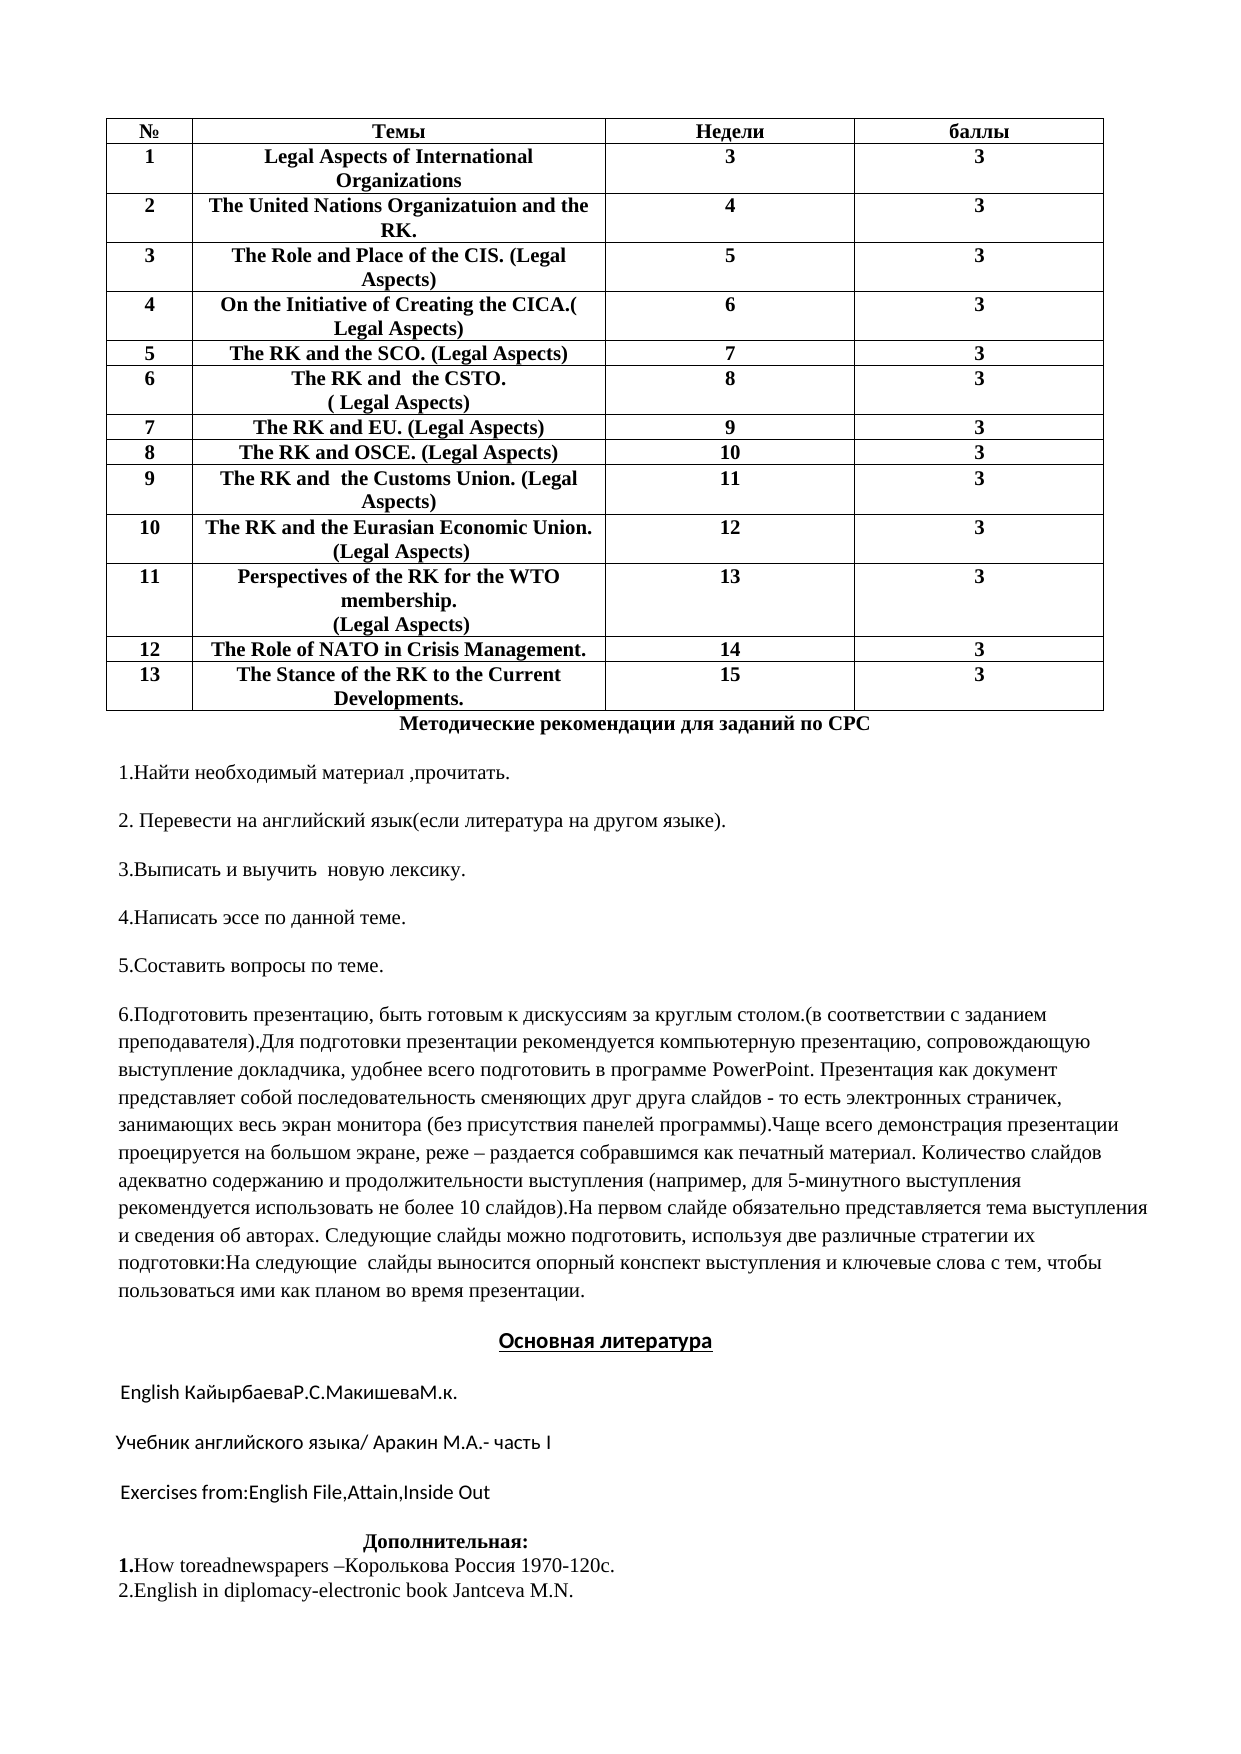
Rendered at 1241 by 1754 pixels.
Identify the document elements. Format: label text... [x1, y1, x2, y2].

table_cell 3 [855, 243, 1103, 291]
table_cell 7 [606, 341, 854, 365]
text 2.English in diplomacy-electronic book Jantceva M.N. [118, 1577, 1152, 1602]
table_cell 3 [855, 440, 1103, 464]
text 3.Выписать и выучить новую лексику. [118, 857, 1152, 881]
table_cell 6 [107, 366, 192, 414]
table_cell 3 [107, 243, 192, 291]
text English КайырбаеваР.С.МакишеваМ.к. [0, 1379, 1152, 1405]
table_cell 3 [855, 341, 1103, 365]
table_cell 11 [606, 465, 854, 513]
table_cell 5 [107, 341, 192, 365]
table_cell 4 [107, 292, 192, 340]
table_cell 9 [107, 465, 192, 513]
table_cell 9 [606, 415, 854, 439]
table_cell 12 [107, 637, 192, 661]
table_header баллы [855, 119, 1103, 143]
table_cell 13 [606, 564, 854, 636]
table_header Темы [193, 119, 605, 143]
table_cell The Role and Place of the CIS. (Legal Aspects) [193, 243, 605, 291]
table_header № [107, 119, 192, 143]
table_cell 5 [606, 243, 854, 291]
table_cell 3 [855, 415, 1103, 439]
text Exercises from:English File,Attain,Inside Out [0, 1479, 1152, 1505]
table_cell 3 [855, 637, 1103, 661]
text 6.Подготовить презентацию, быть готовым к дискуссиям за круглым столом.(в соответствии с заданием преподавателя).Для подготовки презентации рекомендуется компьютерную презентацию, сопровождающую выступление докладчика, удобнее всего подготовить в программе PowerPoint. Презентация как документ представляет собой последовательность сменяющих друг друга слайдов - то есть электронных страничек, занимающих весь экран монитора (без присутствия панелей программы).Чаще всего демонстрация презентации проецируется на большом экране, реже – раздается собравшимся как печатный материал. Количество слайдов адекватно содержанию и продолжительности выступления (например, для 5-минутного выступления рекомендуется использовать не более 10 слайдов).На первом слайде обязательно представляется тема выступления и сведения об авторах. Следующие слайды можно подготовить, используя две различные стратегии их подготовки:На следующие слайды выносится опорный конспект выступления и ключевые слова с тем, чтобы пользоваться ими как планом во время презентации. [118, 1002, 1152, 1302]
table_cell The Role of NATO in Crisis Management. [193, 637, 605, 661]
table_cell 1 [107, 144, 192, 192]
table_cell On the Initiative of Creating the CICA.( Legal Aspects) [193, 292, 605, 340]
table_cell 3 [855, 662, 1103, 710]
table_cell 3 [855, 194, 1103, 242]
table_cell 3 [855, 515, 1103, 563]
table_cell 3 [855, 292, 1103, 340]
table_cell The RK and the SCO. (Legal Aspects) [193, 341, 605, 365]
table_cell The RK and the CSTO. ( Legal Aspects) [193, 366, 605, 414]
text 1.How toreadnewspapers –Королькова Россия 1970-120с. [118, 1553, 1152, 1577]
table_cell 3 [855, 465, 1103, 513]
table_cell 13 [107, 662, 192, 710]
table_cell 15 [606, 662, 854, 710]
table_cell 4 [606, 194, 854, 242]
table_cell 8 [107, 440, 192, 464]
table_cell 12 [606, 515, 854, 563]
text 2. Перевести на английский язык(если литература на другом языке). [118, 808, 1152, 832]
text Дополнительная: [118, 1529, 1152, 1553]
table_cell 3 [855, 366, 1103, 414]
text Основная литература [0, 1326, 1152, 1354]
table_cell Perspectives of the RK for the WTO membership. (Legal Aspects) [193, 564, 605, 636]
table_cell 14 [606, 637, 854, 661]
table_cell 3 [606, 144, 854, 192]
table_cell 3 [855, 564, 1103, 636]
table_cell The RK and OSCE. (Legal Aspects) [193, 440, 605, 464]
table_cell The Stance of the RK to the Current Developments. [193, 662, 605, 710]
text Методические рекомендации для заданий по СРС [118, 711, 1152, 735]
table_cell The RK and the Customs Union. (Legal Aspects) [193, 465, 605, 513]
table_cell The United Nations Organizatuion and the RK. [193, 194, 605, 242]
text 4.Написать эссе по данной теме. [118, 905, 1152, 929]
table_cell 10 [606, 440, 854, 464]
table_cell 10 [107, 515, 192, 563]
table_cell Legal Aspects of International Organizations [193, 144, 605, 192]
table_cell 6 [606, 292, 854, 340]
text Учебник английского языка/ Аракин М.А.- часть I [0, 1429, 1152, 1455]
table_cell 7 [107, 415, 192, 439]
table_cell The RK and the Eurasian Economic Union. (Legal Aspects) [193, 515, 605, 563]
table_cell 11 [107, 564, 192, 636]
text 1.Найти необходимый материал ,прочитать. [118, 760, 1152, 784]
table_cell The RK and EU. (Legal Aspects) [193, 415, 605, 439]
table_header Недели [606, 119, 854, 143]
table_cell 8 [606, 366, 854, 414]
text 5.Составить вопросы по теме. [118, 953, 1152, 977]
table_cell 2 [107, 194, 192, 242]
table_cell 3 [855, 144, 1103, 192]
